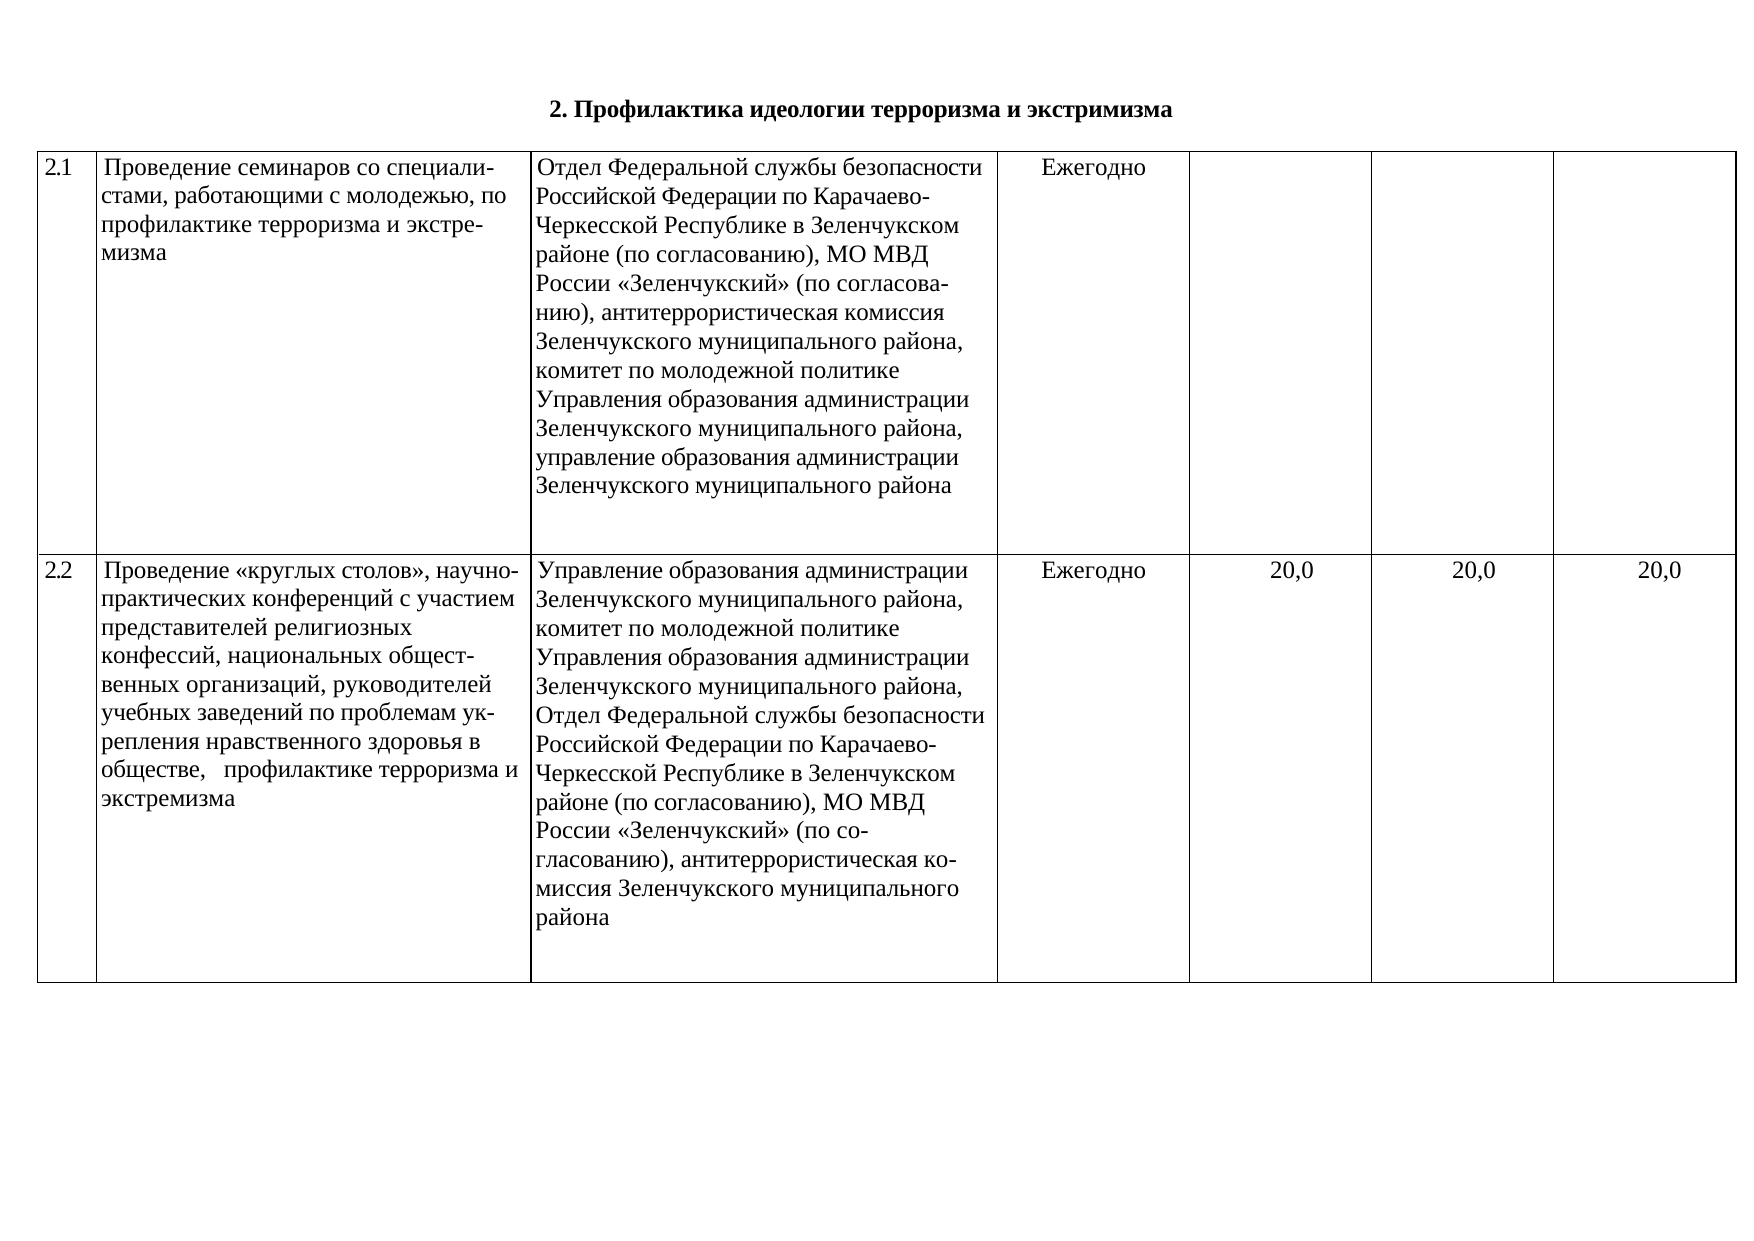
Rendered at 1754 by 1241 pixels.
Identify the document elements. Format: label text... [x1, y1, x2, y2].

table_cell Проведение «круглых столов», научно-практических конференций с участием представителей религиозных конфессий, национальных общественных организаций, руководителей учебных заведений по проблемам укрепления нравственного здоровья в обществе, профилактике терроризма и экстремизма [97, 555, 530, 982]
table_cell Управление образования администрации Зеленчукского муниципального района, комитет по молодежной политике Управления образования администрации Зеленчукского муниципального района, Отдел Федеральной службы безопасности Российской Федерации по Карачаево-Черкесской Республике в Зеленчукском районе (по согласованию), МО МВД России «Зеленчукский» (по согласованию), антитеррористическая комиссия Зеленчукского муниципального района [532, 555, 997, 982]
table_cell 2.2 [38, 555, 96, 982]
table_header Проведение семинаров со специалистами, работающими с молодежью, по профилактике терроризма и экстремизма [97, 152, 530, 554]
table_header Ежегодно [998, 152, 1189, 554]
table_cell Ежегодно [998, 555, 1189, 982]
table_header 2.1 [38, 152, 96, 554]
table_cell 20,0 [1554, 555, 1735, 982]
text 2. Профилактика идеологии терроризма и экстримизма [549, 94, 1716, 123]
table_header Отдел Федеральной службы безопасности Российской Федерации по Карачаево-Черкесской Республике в Зеленчукском районе (по согласованию), МО МВД России «Зеленчукский» (по согласованию), антитеррористическая комиссия Зеленчукского муниципального района, комитет по молодежной политике Управления образования администрации Зеленчукского муниципального района, управление образования администрации Зеленчукского муниципального района [532, 152, 997, 554]
table_header [1372, 152, 1553, 554]
table_cell 20,0 [1372, 555, 1553, 982]
table_cell 20,0 [1190, 555, 1371, 982]
table_header [1554, 152, 1735, 554]
table_header [1190, 152, 1371, 554]
